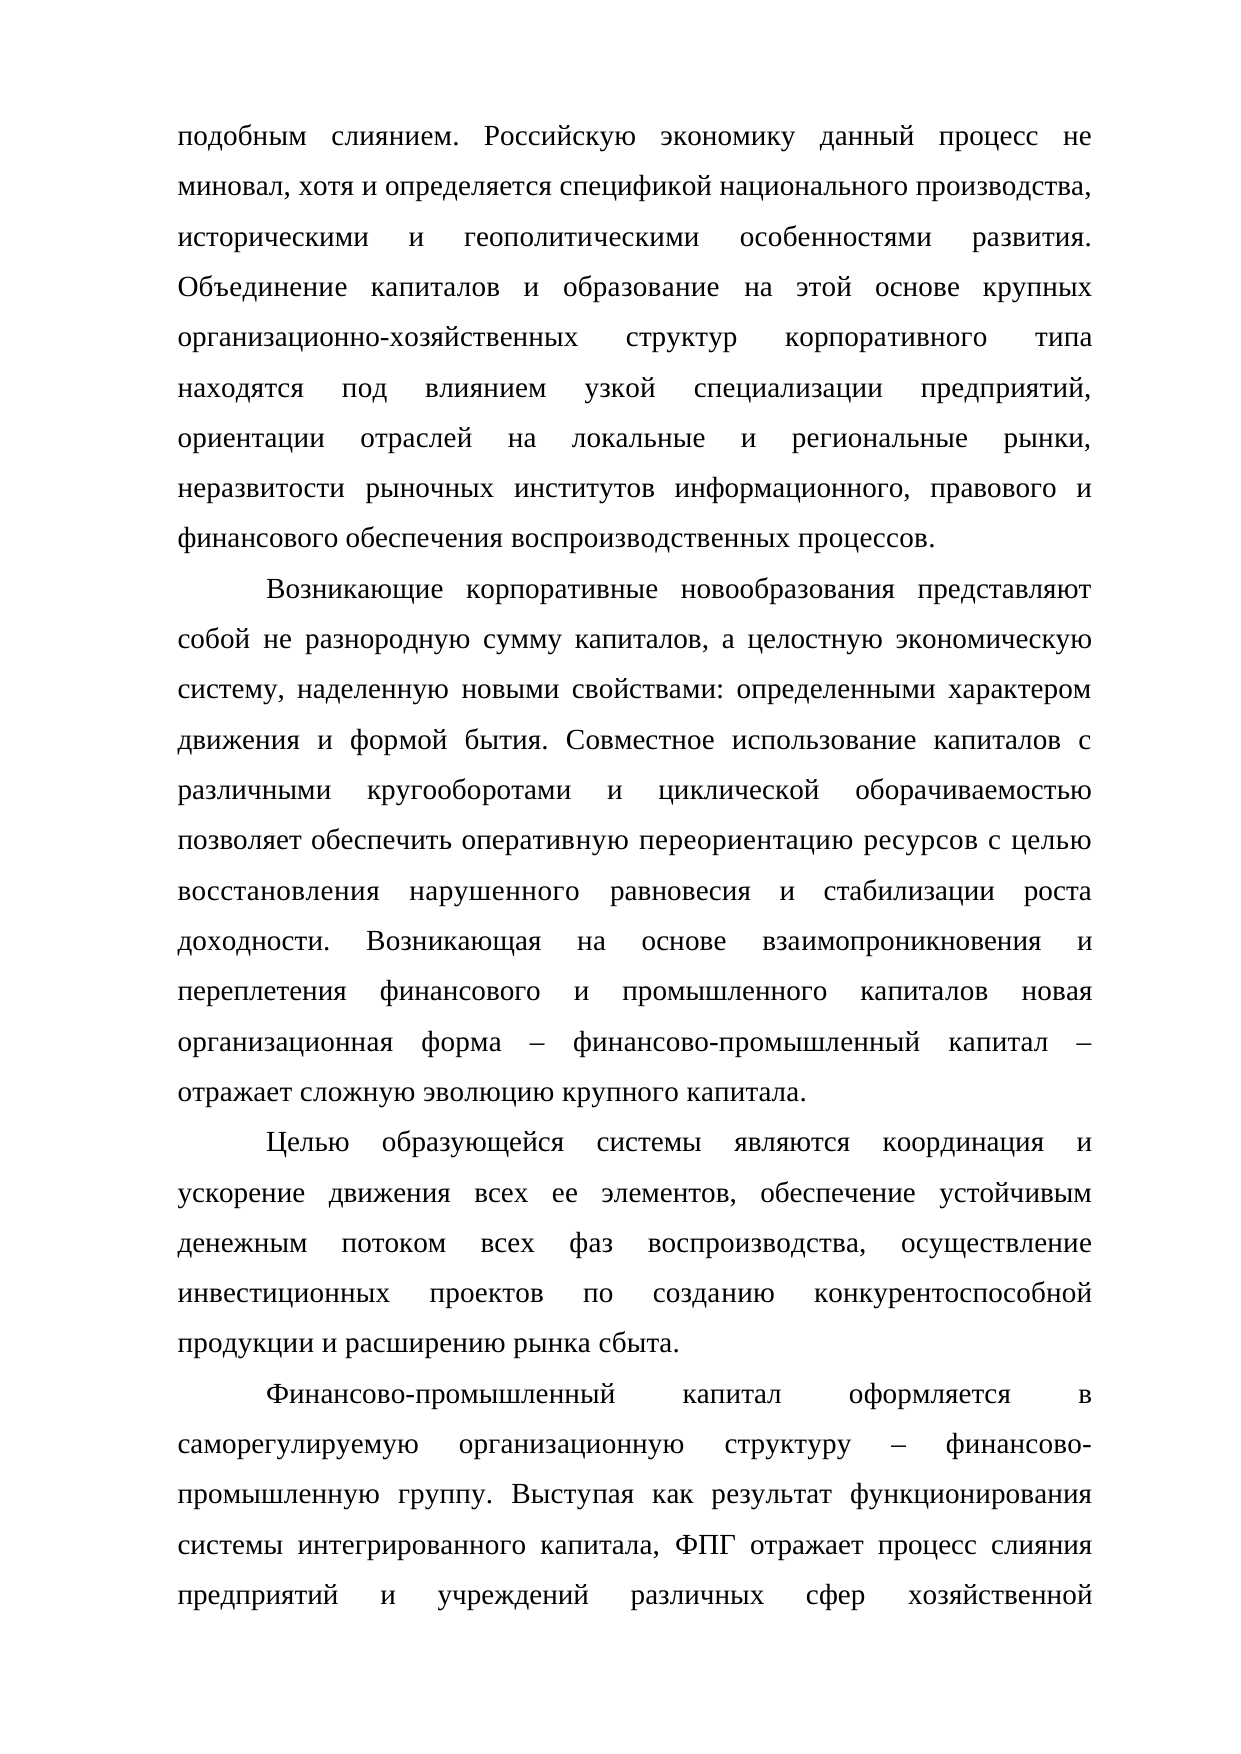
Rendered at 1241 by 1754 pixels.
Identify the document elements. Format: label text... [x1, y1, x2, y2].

text Возникающие корпоративные новообразования представляют собой не разнородную сумму капиталов, а целостную экономическую систему, наделенную новыми свойствами: определенными характером движения и формой бытия. Совместное использование капиталов с различными кругооборотами и циклической оборачиваемостью позволяет обеспечить оперативную переориентацию ресурсов с целью восстановления нарушенного равновесия и стабилизации роста доходности. Возникающая на основе взаимопроникновения и переплетения финансового и промышленного капиталов новая организационная форма – финансово-промышленный капитал – отражает сложную эволюцию крупного капитала. [177, 571, 1093, 1108]
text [177, 118, 1093, 554]
text Целью образующейся системы являются координация и ускорение движения всех ее элементов, обеспечение устойчивым денежным потоком всех фаз воспроизводства, осуществление инвестиционных проектов по созданию конкурентоспособной продукции и расширению рынка сбыта. [177, 1124, 1093, 1359]
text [177, 1376, 1093, 1611]
